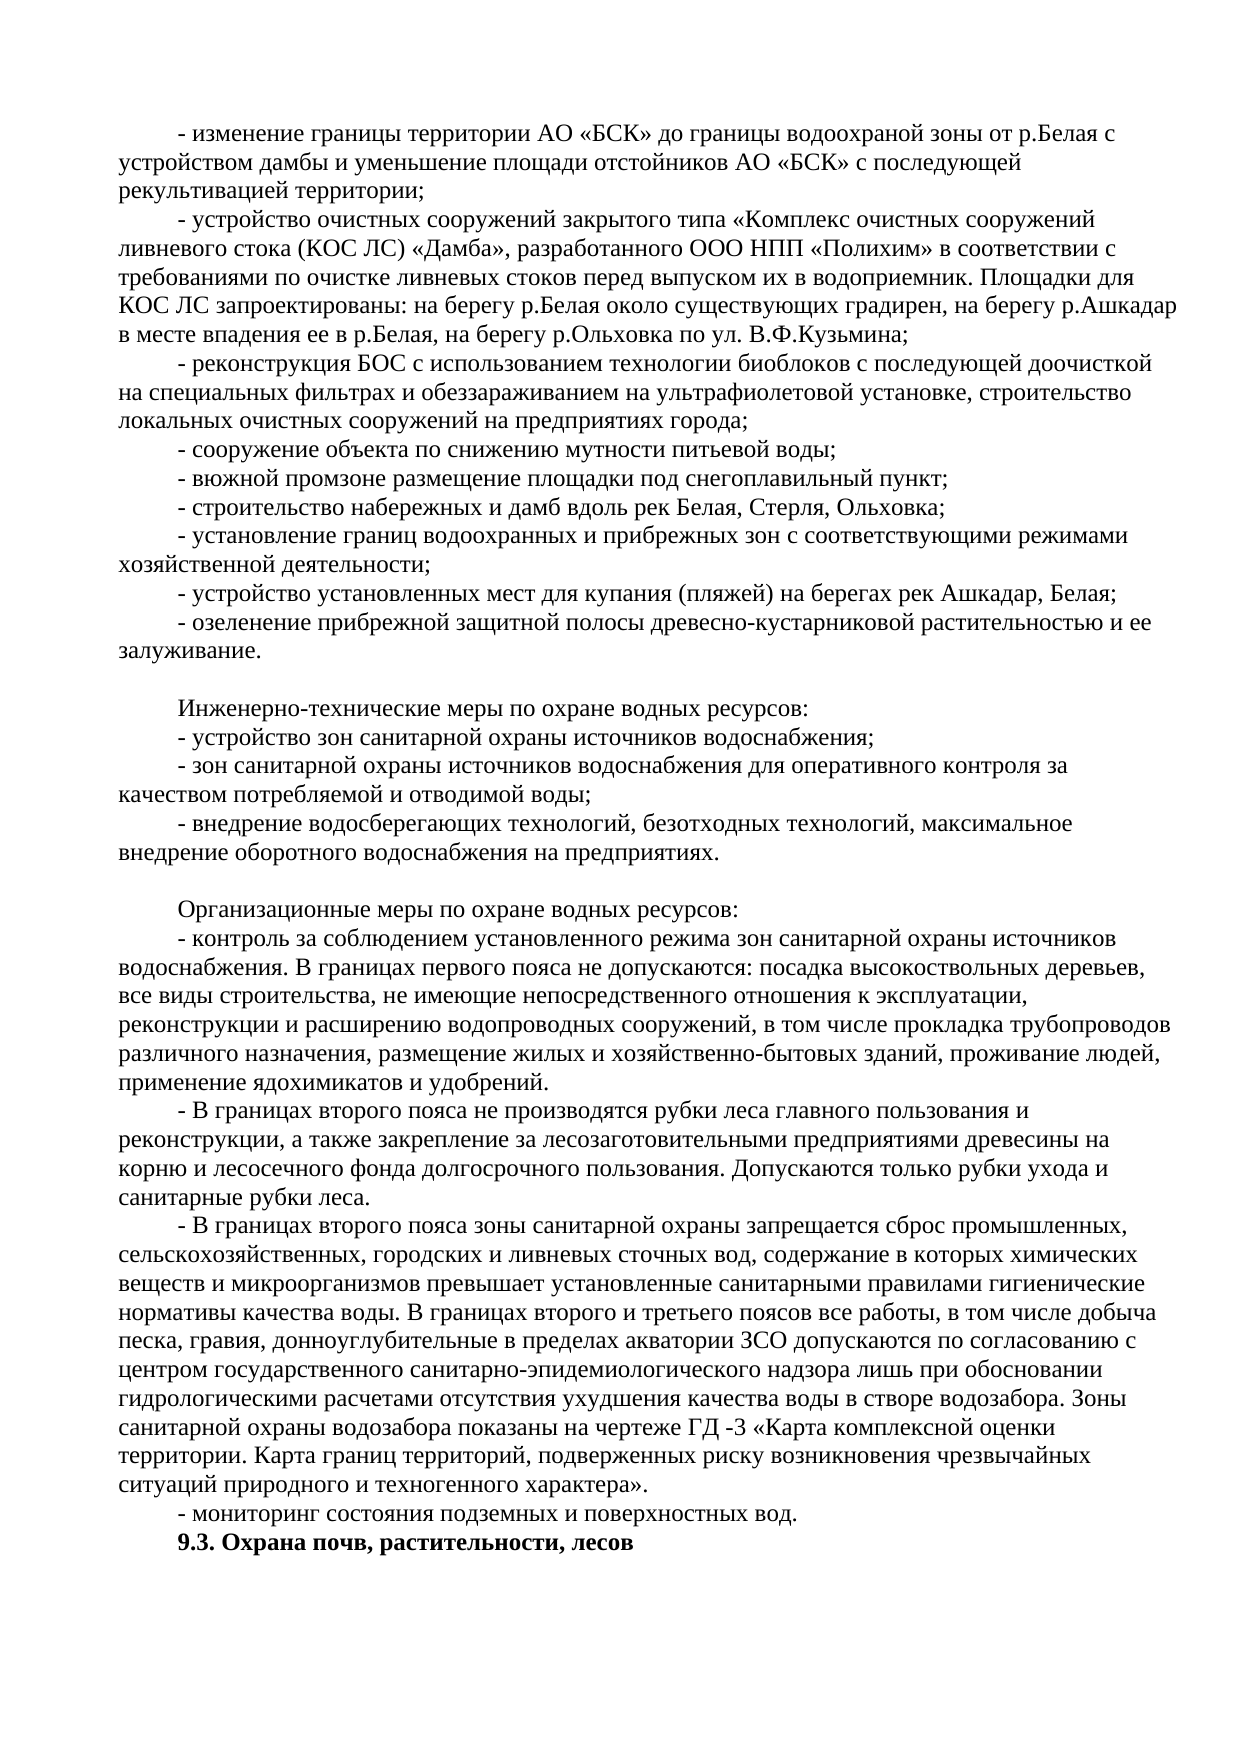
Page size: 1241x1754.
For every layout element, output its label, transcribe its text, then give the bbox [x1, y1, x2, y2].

text - строительство набережных и дамб вдоль рек Белая, Стерля, Ольховка; [118, 492, 1181, 521]
text - реконструкция БОС с использованием технологии биоблоков с последующей доочисткой на специальных фильтрах и обеззараживанием на ультрафиолетовой установке, строительство локальных очистных сооружений на предприятиях города; [118, 348, 1181, 434]
text - мониторинг состояния подземных и поверхностных вод. [118, 1498, 1181, 1527]
text - устройство очистных сооружений закрытого типа «Комплекс очистных сооружений ливневого стока (КОС ЛС) «Дамба», разработанного ООО НПП «Полихим» в соответствии с требованиями по очистке ливневых стоков перед выпуском их в водоприемник. Площадки для КОС ЛС запроектированы: на берегу р.Белая около существующих градирен, на берегу р.Ашкадар в месте впадения ее в р.Белая, на берегу р.Ольховка по ул. В.Ф.Кузьмина; [118, 204, 1181, 348]
text - изменение границы территории АО «БСК» до границы водоохраной зоны от р.Белая с устройством дамбы и уменьшение площади отстойников АО «БСК» с последующей рекультивацией территории; [118, 118, 1181, 204]
text - зон санитарной охраны источников водоснабжения для оперативного контроля за качеством потребляемой и отводимой воды; [118, 751, 1181, 808]
text - В границах второго пояса зоны санитарной охраны запрещается сброс промышленных, сельскохозяйственных, городских и ливневых сточных вод, содержание в которых химических веществ и микроорганизмов превышает установленные санитарными правилами гигиенические нормативы качества воды. В границах второго и третьего поясов все работы, в том числе добыча песка, гравия, донноуглубительные в пределах акватории ЗСО допускаются по согласованию с центром государственного санитарно-эпидемиологического надзора лишь при обосновании гидрологическими расчетами отсутствия ухудшения качества воды в створе водозабора. Зоны санитарной охраны водозабора показаны на чертеже ГД -3 «Карта комплексной оценки территории. Карта границ территорий, подверженных риску возникновения чрезвычайных ситуаций природного и техногенного характера». [118, 1211, 1181, 1498]
text - сооружение объекта по снижению мутности питьевой воды; [118, 434, 1181, 463]
text - установление границ водоохранных и прибрежных зон с соответствующими режимами хозяйственной деятельности; [118, 521, 1181, 578]
text Инженерно-технические меры по охране водных ресурсов: [118, 693, 1181, 722]
text - устройство зон санитарной охраны источников водоснабжения; [118, 722, 1181, 751]
text Организационные меры по охране водных ресурсов: [118, 894, 1181, 923]
text - вюжной промзоне размещение площадки под снегоплавильный пункт; [118, 463, 1181, 492]
text - В границах второго пояса не производятся рубки леса главного пользования и реконструкции, а также закрепление за лесозаготовительными предприятиями древесины на корню и лесосечного фонда долгосрочного пользования. Допускаются только рубки ухода и санитарные рубки леса. [118, 1096, 1181, 1211]
text - озеленение прибрежной защитной полосы древесно-кустарниковой растительностью и ее залуживание. [118, 607, 1181, 664]
text - внедрение водосберегающих технологий, безотходных технологий, максимальное внедрение оборотного водоснабжения на предприятиях. [118, 808, 1181, 866]
text - устройство установленных мест для купания (пляжей) на берегах рек Ашкадар, Белая; [118, 578, 1181, 607]
text 9.3. Охрана почв, растительности, лесов [118, 1527, 1181, 1556]
text - контроль за соблюдением установленного режима зон санитарной охраны источников водоснабжения. В границах первого пояса не допускаются: посадка высокоствольных деревьев, все виды строительства, не имеющие непосредственного отношения к эксплуатации, реконструкции и расширению водопроводных сооружений, в том числе прокладка трубопроводов различного назначения, размещение жилых и хозяйственно-бытовых зданий, проживание людей, применение ядохимикатов и удобрений. [118, 923, 1181, 1096]
